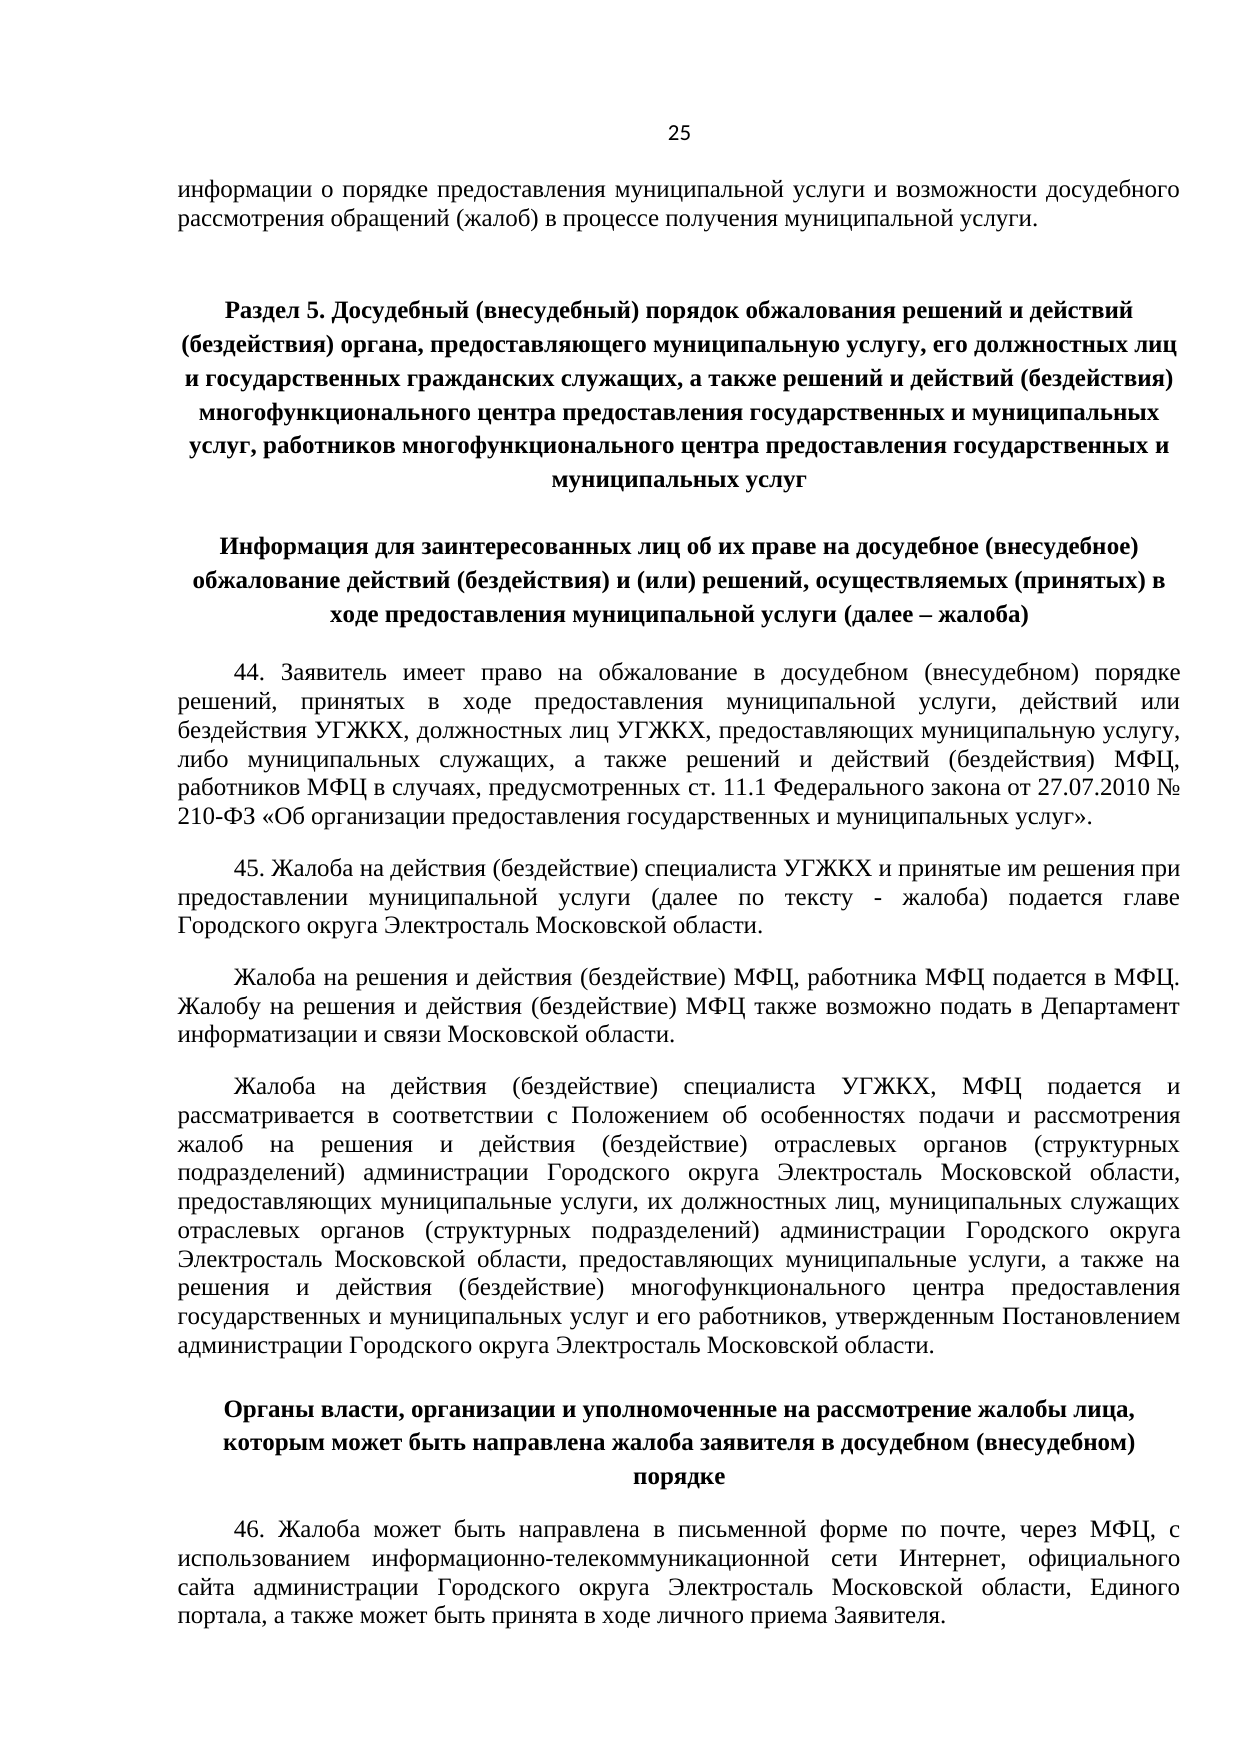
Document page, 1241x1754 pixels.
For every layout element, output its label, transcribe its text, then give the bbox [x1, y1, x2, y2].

text Информация для заинтересованных лиц об их праве на досудебное (внесудебное) обжалование действий (бездействия) и (или) решений, осуществляемых (принятых) в ходе предоставления муниципальной услуги (далее – жалоба) [177, 528, 1181, 629]
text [177, 174, 1181, 232]
text Жалоба на действия (бездействие) специалиста УГЖКХ, МФЦ подается и рассматривается в соответствии с Положением об особенностях подачи и рассмотрения жалоб на решения и действия (бездействие) отраслевых органов (структурных подразделений) администрации Городского округа Электросталь Московской области, предоставляющих муниципальные услуги, их должностных лиц, муниципальных служащих отраслевых органов (структурных подразделений) администрации Городского округа Электросталь Московской области, предоставляющих муниципальные услуги, а также на решения и действия (бездействие) многофункционального центра предоставления государственных и муниципальных услуг и его работников, утвержденным Постановлением администрации Городского округа Электросталь Московской области. [177, 1071, 1181, 1359]
text Раздел 5. Досудебный (внесудебный) порядок обжалования решений и действий (бездействия) органа, предоставляющего муниципальную услугу, его должностных лиц и государственных гражданских служащих, а также решений и действий (бездействия) многофункционального центра предоставления государственных и муниципальных услуг, работников многофункционального центра предоставления государственных и муниципальных услуг [177, 292, 1181, 494]
text 44. Заявитель имеет право на обжалование в досудебном (внесудебном) порядке решений, принятых в ходе предоставления муниципальной услуги, действий или бездействия УГЖКХ, должностных лиц УГЖКХ, предоставляющих муниципальную услугу, либо муниципальных служащих, а также решений и действий (бездействия) МФЦ, работников МФЦ в случаях, предусмотренных ст. 11.1 Федерального закона от 27.07.2010 № 210-ФЗ «Об организации предоставления государственных и муниципальных услуг». [177, 657, 1181, 830]
text 45. Жалоба на действия (бездействие) специалиста УГЖКХ и принятые им решения при предоставлении муниципальной услуги (далее по тексту - жалоба) подается главе Городского округа Электросталь Московской области. [177, 853, 1181, 939]
text Жалоба на решения и действия (бездействие) МФЦ, работника МФЦ подается в МФЦ. Жалобу на решения и действия (бездействие) МФЦ также возможно подать в Департамент информатизации и связи Московской области. [177, 962, 1181, 1048]
text Органы власти, организации и уполномоченные на рассмотрение жалобы лица, которым может быть направлена жалоба заявителя в досудебном (внесудебном) порядке [177, 1390, 1181, 1491]
text 46. Жалоба может быть направлена в письменной форме по почте, через МФЦ, с использованием информационно-телекоммуникационной сети Интернет, официального сайта администрации Городского округа Электросталь Московской области, Единого портала, а также может быть принята в ходе личного приема Заявителя. [177, 1514, 1181, 1629]
